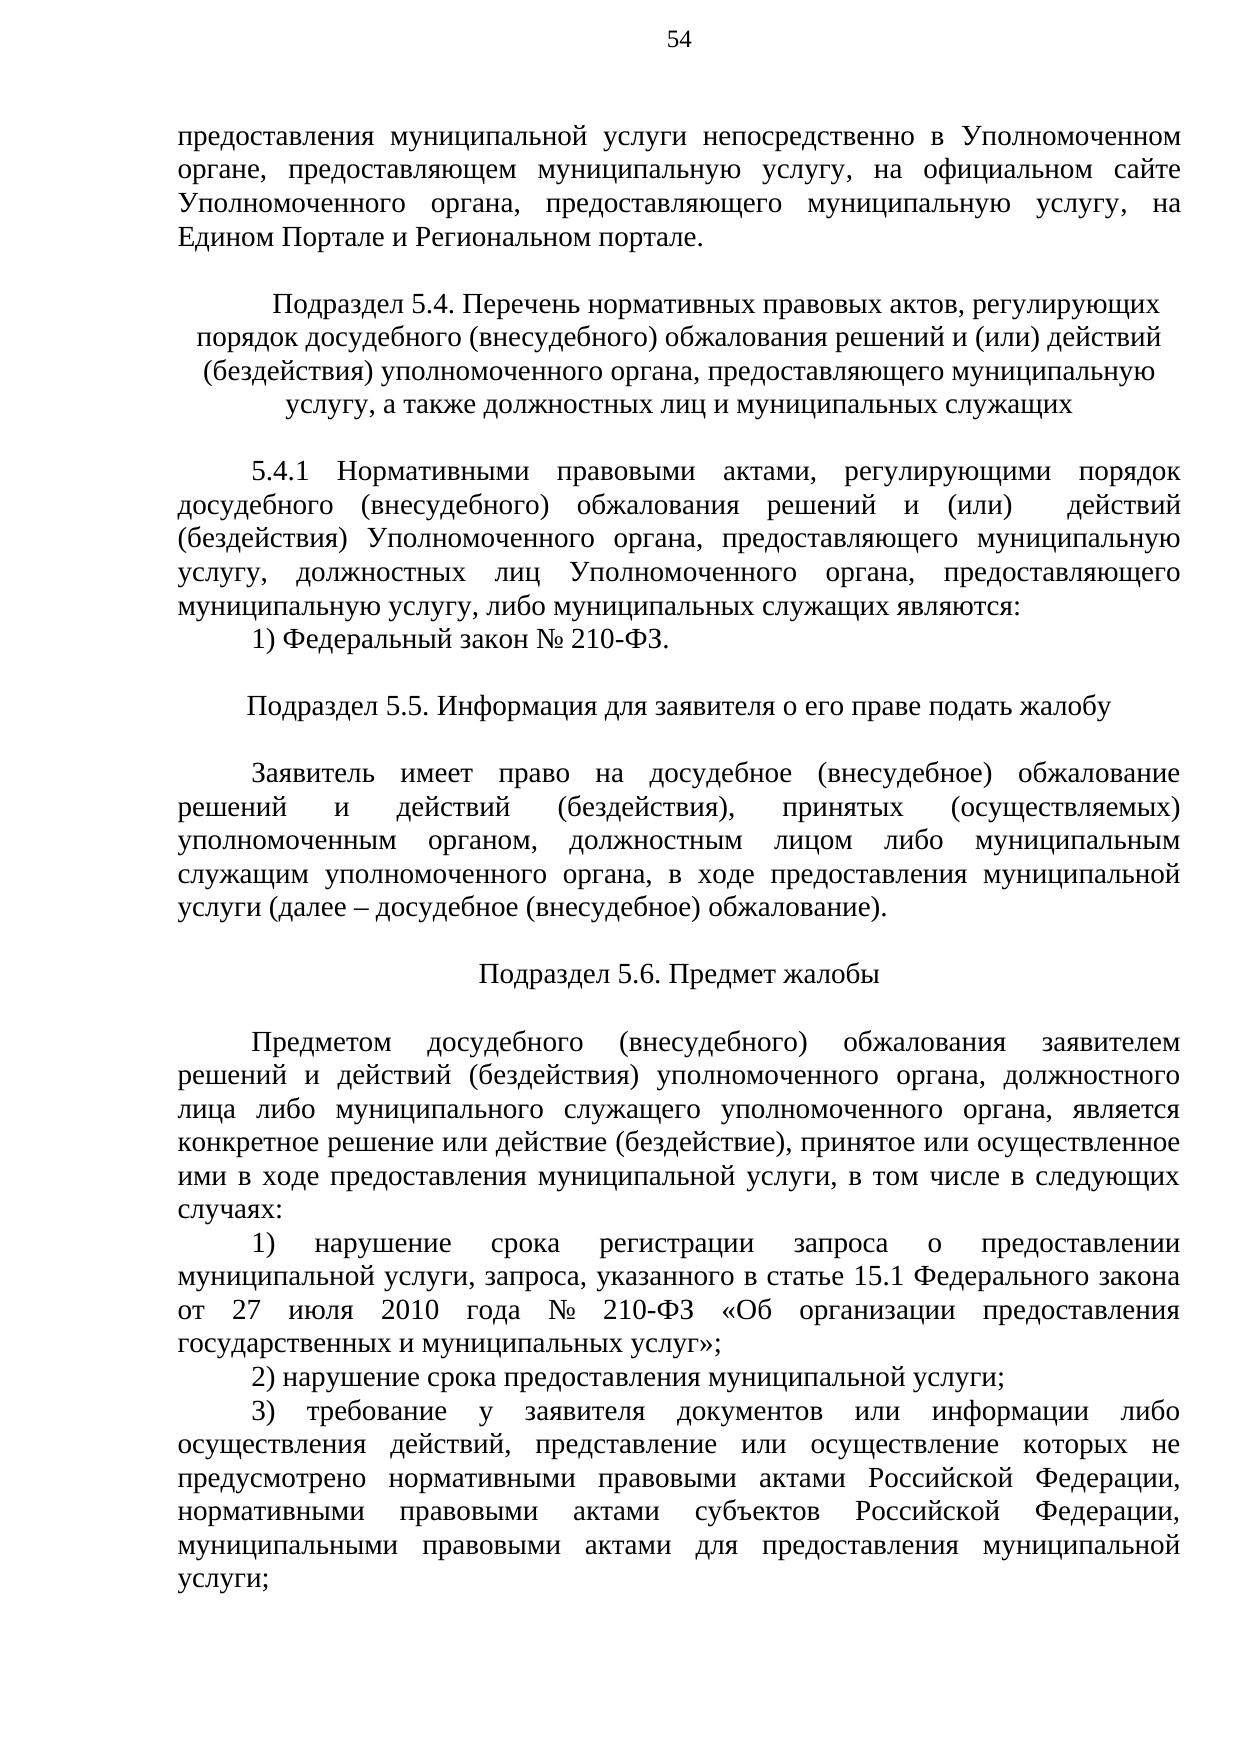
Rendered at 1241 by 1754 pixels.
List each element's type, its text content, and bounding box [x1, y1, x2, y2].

text 1) нарушение срока регистрации запроса о предоставлении муниципальной услуги, запроса, указанного в статье 15.1 Федерального закона от 27 июля 2010 года № 210-ФЗ «Об организации предоставления государственных и муниципальных услуг»; [177, 1225, 1181, 1359]
text 2) нарушение срока предоставления муниципальной услуги; [177, 1359, 1181, 1393]
text 3) требование у заявителя документов или информации либо осуществления действий, представление или осуществление которых не предусмотрено нормативными правовыми актами Российской Федерации, нормативными правовыми актами субъектов Российской Федерации, муниципальными правовыми актами для предоставления муниципальной услуги; [177, 1393, 1181, 1594]
text Предметом досудебного (внесудебного) обжалования заявителем решений и действий (бездействия) уполномоченного органа, должностного лица либо муниципального служащего уполномоченного органа, является конкретное решение или действие (бездействие), принятое или осуществленное ими в ходе предоставления муниципальной услуги, в том числе в следующих случаях: [177, 1024, 1181, 1225]
text 5.4.1 Нормативными правовыми актами, регулирующими порядок досудебного (внесудебного) обжалования решений и (или) действий (бездействия) Уполномоченного органа, предоставляющего муниципальную услугу, должностных лиц Уполномоченного органа, предоставляющего муниципальную услугу, либо муниципальных служащих являются: [177, 453, 1181, 621]
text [177, 118, 1181, 252]
text Подраздел 5.6. Предмет жалобы [177, 957, 1181, 990]
text Подраздел 5.5. Информация для заявителя о его праве подать жалобу [177, 688, 1181, 722]
text Подраздел 5.4. Перечень нормативных правовых актов, регулирующих порядок досудебного (внесудебного) обжалования решений и (или) действий (бездействия) уполномоченного органа, предоставляющего муниципальную услугу, а также должностных лиц и муниципальных служащих [177, 286, 1181, 420]
text 1) Федеральный закон № 210-ФЗ. [177, 621, 1181, 655]
text Заявитель имеет право на досудебное (внесудебное) обжалование решений и действий (бездействия), принятых (осуществляемых) уполномоченным органом, должностным лицом либо муниципальным служащим уполномоченного органа, в ходе предоставления муниципальной услуги (далее – досудебное (внесудебное) обжалование). [177, 755, 1181, 923]
